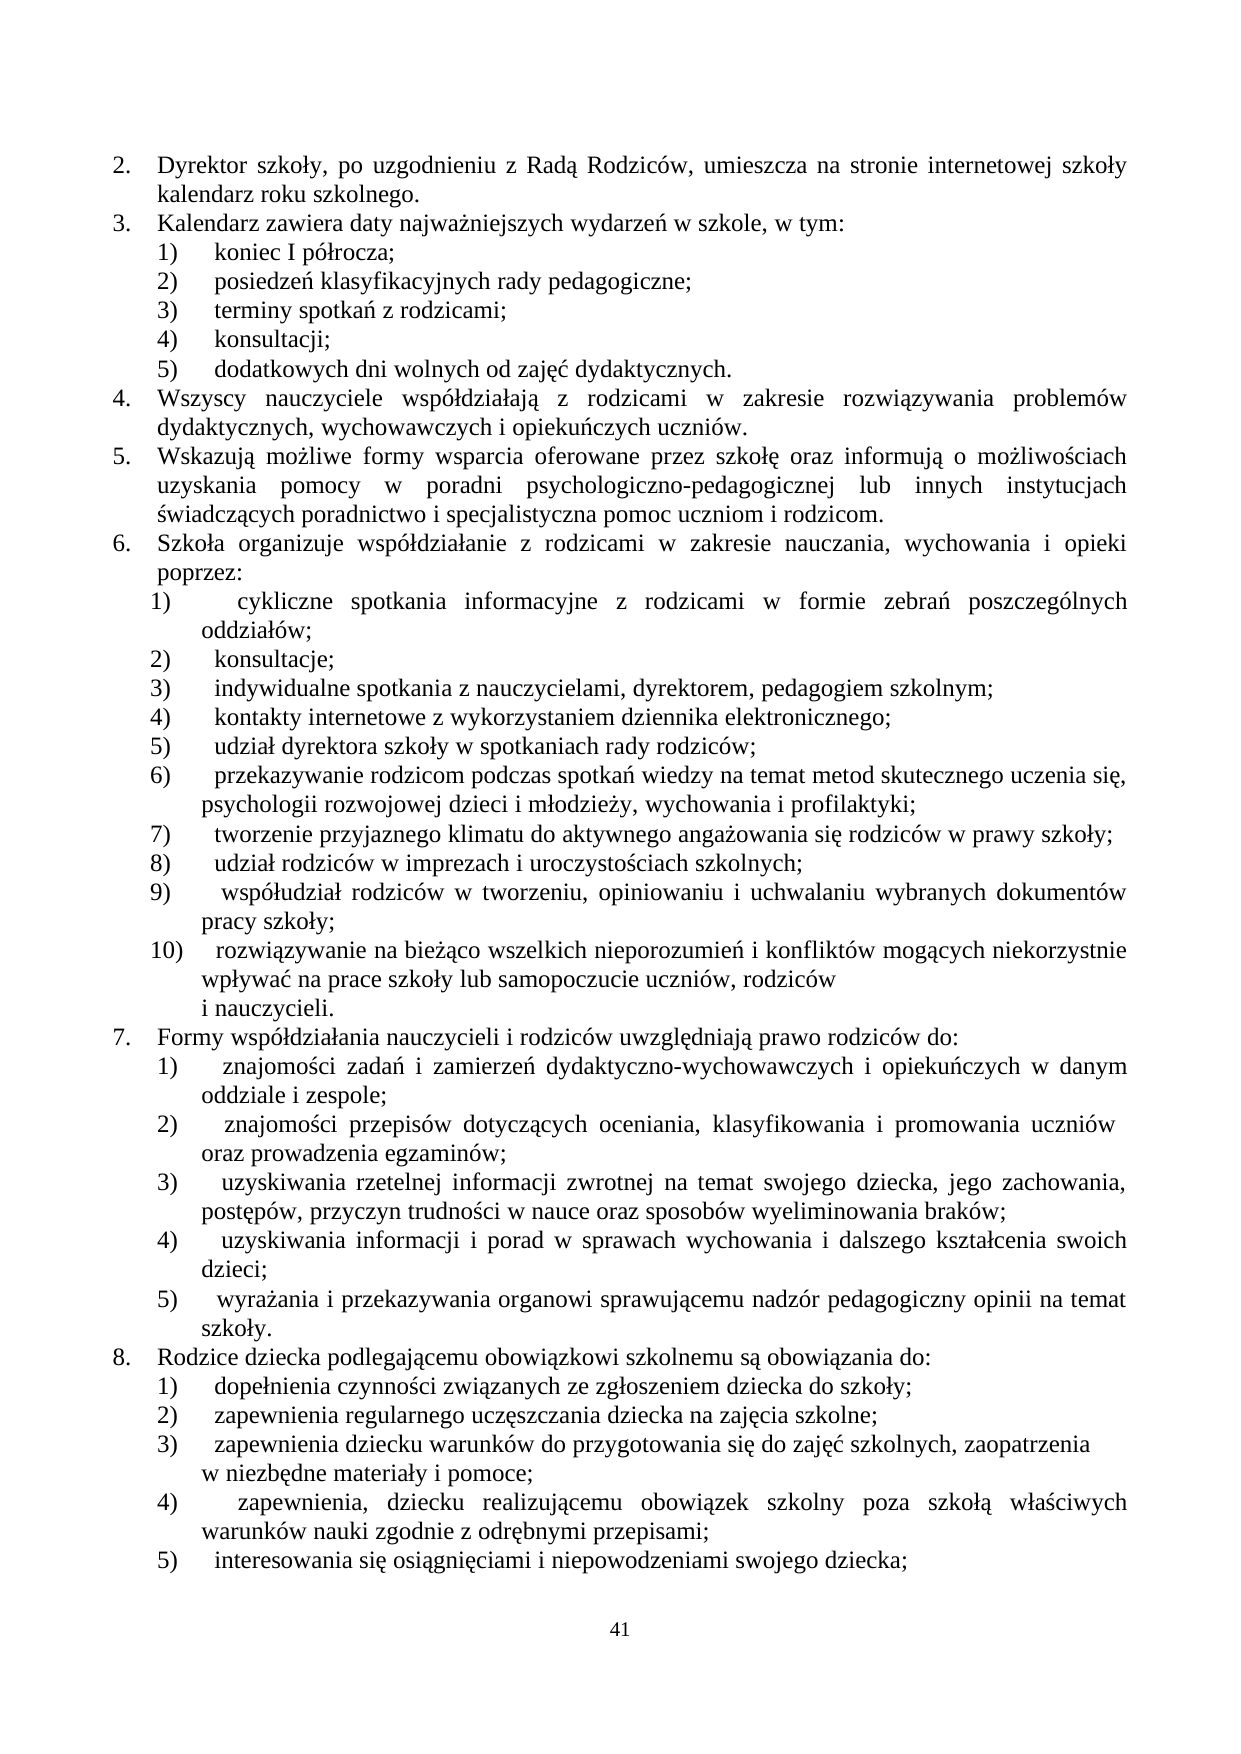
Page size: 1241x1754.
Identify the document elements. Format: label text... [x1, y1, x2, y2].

list znajomości przepisów dotyczących oceniania, klasyfikowania i promowania uczniów oraz prowadzenia egzaminów; [157, 1109, 1128, 1167]
list terminy spotkań z rodzicami; [157, 295, 1128, 324]
list uzyskiwania rzetelnej informacji zwrotnej na temat swojego dziecka, jego zachowania, postępów, przyczyn trudności w nauce oraz sposobów wyeliminowania braków; [157, 1167, 1128, 1225]
list tworzenie przyjaznego klimatu do aktywnego angażowania się rodziców w prawy szkoły; [150, 818, 1128, 847]
list zapewnienia regularnego uczęszczania dziecka na zajęcia szkolne; [157, 1400, 1128, 1429]
list Rodzice dziecka podlegającemu obowiązkowi szkolnemu są obowiązania do: [112, 1342, 1128, 1371]
list wyrażania i przekazywania organowi sprawującemu nadzór pedagogiczny opinii na temat szkoły. [157, 1283, 1128, 1342]
list udział dyrektora szkoły w spotkaniach rady rodziców; [150, 731, 1128, 760]
list Wskazują możliwe formy wsparcia oferowane przez szkołę oraz informują o możliwościach uzyskania pomocy w poradni psychologiczno-pedagogicznej lub innych instytucjach świadczących poradnictwo i specjalistyczna pomoc uczniom i rodzicom. [112, 441, 1128, 528]
list zapewnienia, dziecku realizującemu obowiązek szkolny poza szkołą właściwych warunków nauki zgodnie z odrębnymi przepisami; [157, 1487, 1128, 1545]
list dopełnienia czynności związanych ze zgłoszeniem dziecka do szkoły; [157, 1371, 1128, 1400]
list konsultacji; [157, 324, 1128, 353]
list Szkoła organizuje współdziałanie z rodzicami w zakresie nauczania, wychowania i opieki poprzez: [112, 528, 1128, 586]
list udział rodziców w imprezach i uroczystościach szkolnych; [150, 847, 1128, 877]
list kontakty internetowe z wykorzystaniem dziennika elektronicznego; [150, 702, 1128, 731]
text w niezbędne materiały i pomoce; [201, 1458, 1128, 1487]
list koniec I półrocza; [157, 237, 1128, 266]
list zapewnienia dziecku warunków do przygotowania się do zajęć szkolnych, zaopatrzenia [157, 1429, 1128, 1458]
list Wszyscy nauczyciele współdziałają z rodzicami w zakresie rozwiązywania problemów dydaktycznych, wychowawczych i opiekuńczych uczniów. [112, 382, 1128, 441]
list konsultacje; [150, 644, 1128, 673]
list cykliczne spotkania informacyjne z rodzicami w formie zebrań poszczególnych oddziałów; [150, 586, 1128, 644]
list przekazywanie rodzicom podczas spotkań wiedzy na temat metod skutecznego uczenia się, psychologii rozwojowej dzieci i młodzieży, wychowania i profilaktyki; [150, 760, 1128, 818]
list współudział rodziców w tworzeniu, opiniowaniu i uchwalaniu wybranych dokumentów pracy szkoły; [150, 877, 1128, 935]
list posiedzeń klasyfikacyjnych rady pedagogiczne; [157, 266, 1128, 295]
list uzyskiwania informacji i porad w sprawach wychowania i dalszego kształcenia swoich dzieci; [157, 1225, 1128, 1283]
list znajomości zadań i zamierzeń dydaktyczno-wychowawczych i opiekuńczych w danym oddziale i zespole; [157, 1051, 1128, 1109]
list Kalendarz zawiera daty najważniejszych wydarzeń w szkole, w tym: [112, 208, 1128, 237]
list interesowania się osiągnięciami i niepowodzeniami swojego dziecka; [157, 1545, 1128, 1574]
list dodatkowych dni wolnych od zajęć dydaktycznych. [157, 353, 1128, 382]
list Formy współdziałania nauczycieli i rodziców uwzględniają prawo rodziców do: [112, 1022, 1128, 1051]
list indywidualne spotkania z nauczycielami, dyrektorem, pedagogiem szkolnym; [150, 673, 1128, 702]
list rozwiązywanie na bieżąco wszelkich nieporozumień i konfliktów mogących niekorzystnie wpływać na prace szkoły lub samopoczucie uczniów, rodziców [150, 935, 1128, 993]
list Dyrektor szkoły, po uzgodnieniu z Radą Rodziców, umieszcza na stronie internetowej szkoły kalendarz roku szkolnego. [112, 150, 1128, 208]
text i nauczycieli. [201, 993, 1128, 1022]
